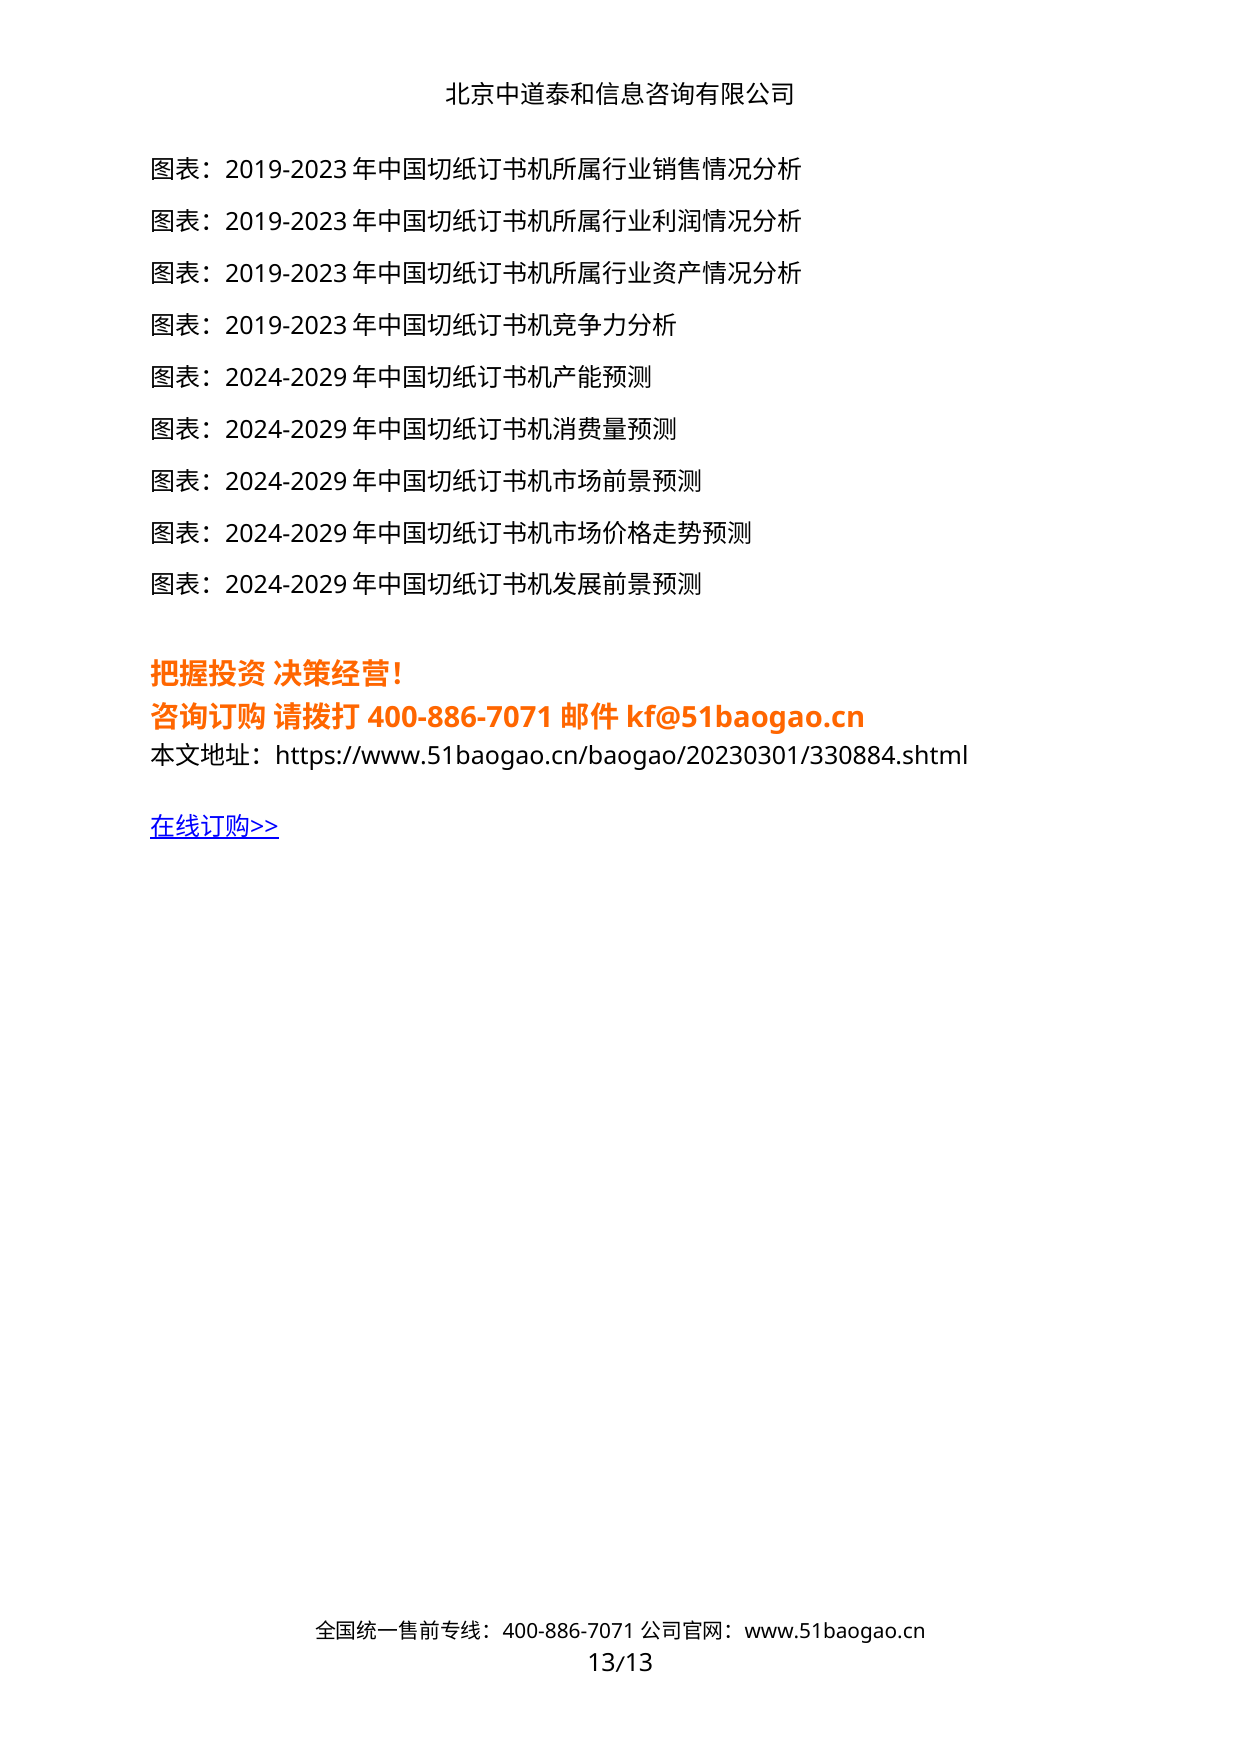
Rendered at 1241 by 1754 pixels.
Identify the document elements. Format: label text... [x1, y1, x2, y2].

text 图表：2024-2029年中国切纸订书机消费量预测 [150, 409, 1090, 446]
text 图表：2024-2029年中国切纸订书机市场前景预测 [150, 461, 1090, 497]
text 图表：2024-2029年中国切纸订书机发展前景预测 [150, 565, 1090, 601]
text 图表：2019-2023年中国切纸订书机所属行业利润情况分析 [150, 202, 1090, 238]
text 图表：2019-2023年中国切纸订书机所属行业销售情况分析 [150, 150, 1090, 186]
text 图表：2019-2023年中国切纸订书机竞争力分析 [150, 306, 1090, 342]
text 图表：2024-2029年中国切纸订书机市场价格走势预测 [150, 513, 1090, 549]
text 图表：2024-2029年中国切纸订书机产能预测 [150, 357, 1090, 394]
text 在线订购>> [150, 772, 1090, 842]
text 图表：2019-2023年中国切纸订书机所属行业资产情况分析 [150, 254, 1090, 290]
text 把握投资 决策经营！咨询订购 请拨打 400-886-7071 邮件 kf@51baogao.cn本文地址：https://www.51baogao.cn/baogao/20230301/330884.shtml [150, 617, 1090, 772]
